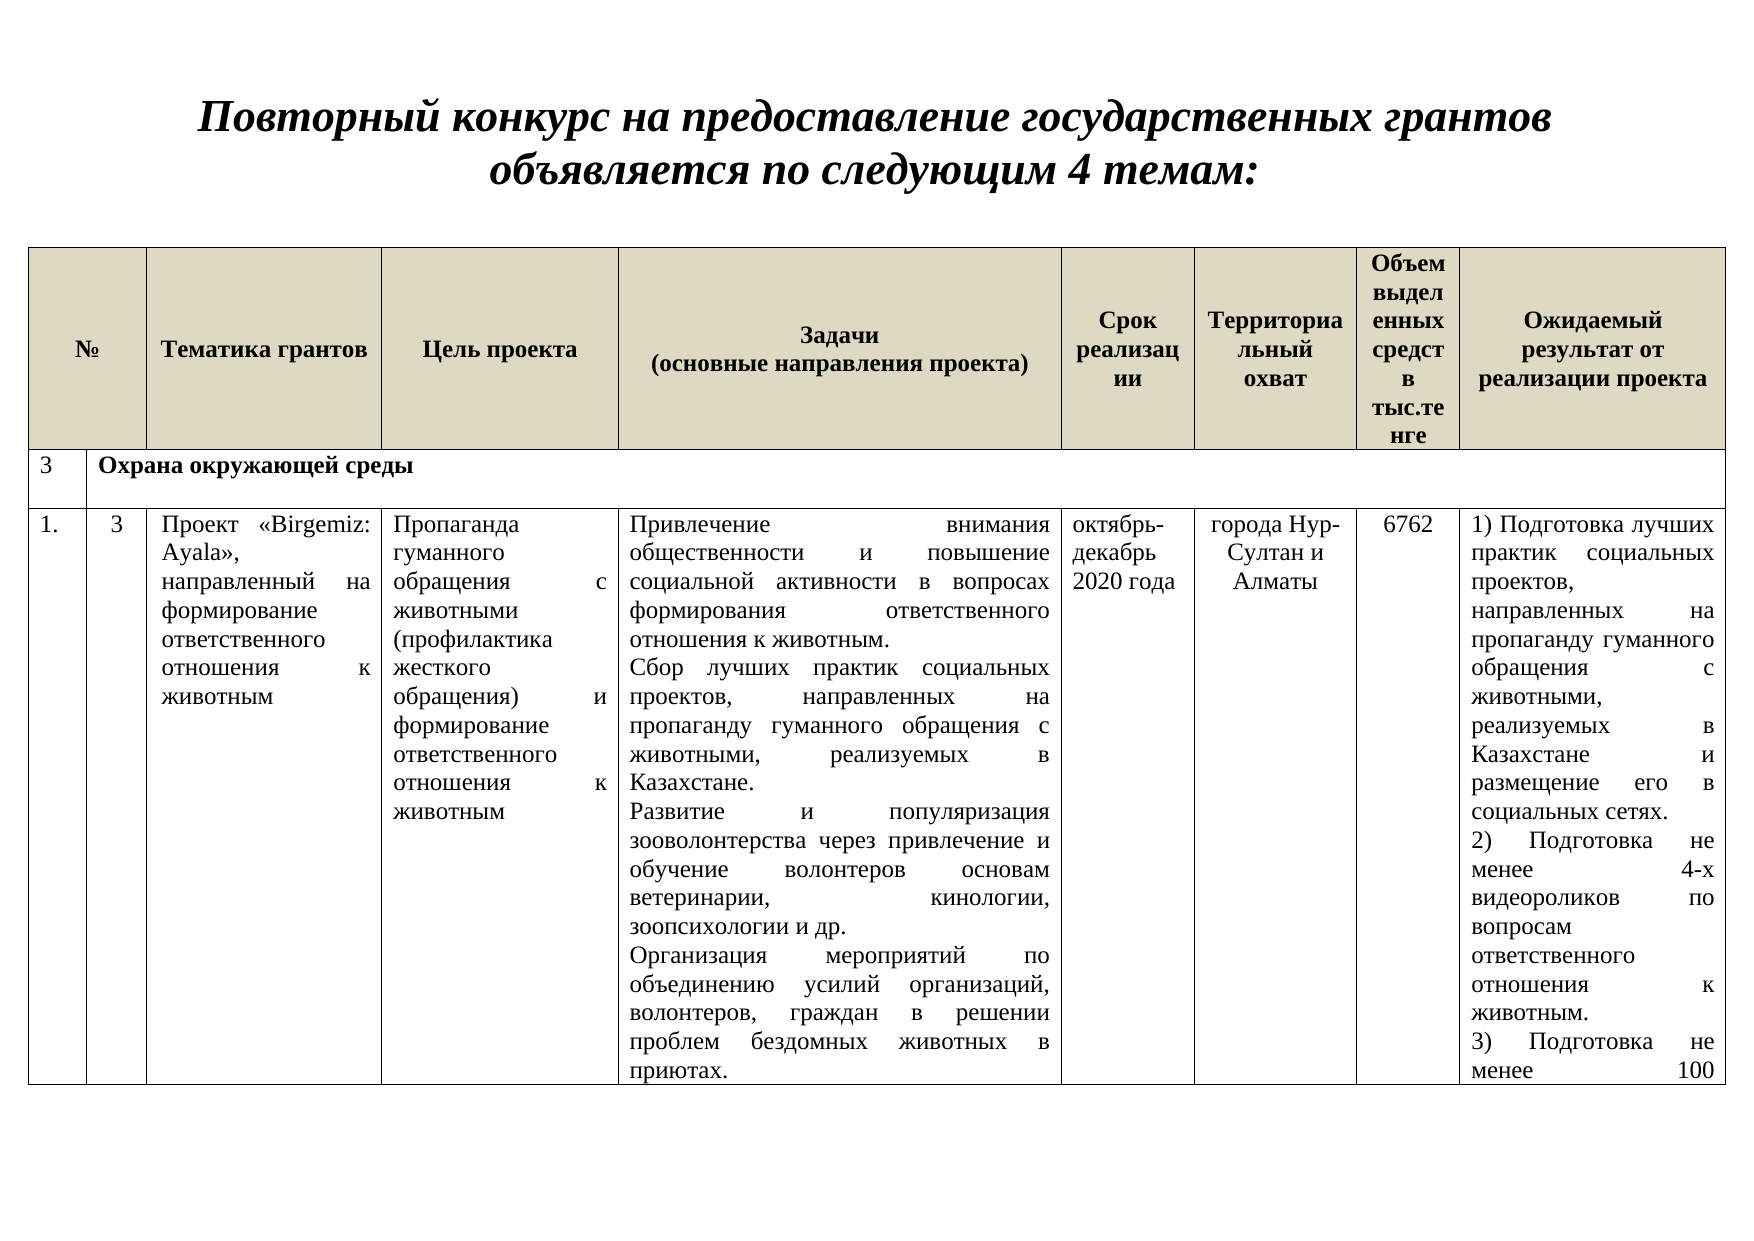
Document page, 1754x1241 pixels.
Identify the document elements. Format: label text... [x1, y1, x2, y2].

table_cell 3 [87, 509, 146, 1084]
table_header № [29, 248, 146, 449]
table_header Ожидаемый результат от реализации проекта [1460, 248, 1725, 449]
table_header Территориальный охват [1195, 248, 1356, 449]
table_header Объем выделенных средств тыс.тенге [1357, 248, 1459, 449]
table_cell 6762 [1357, 509, 1459, 1084]
table_cell [29, 509, 86, 1084]
table_cell Проект «Birgemiz: Ayala», направленный на формирование ответственного отношения к животным [147, 509, 381, 1084]
table_cell города Нур-Султан и Алматы [1195, 509, 1356, 1084]
table_header Тематика грантов [147, 248, 381, 449]
table_cell 3 [29, 450, 86, 508]
table_cell октябрь-декабрь 2020 года [1062, 509, 1194, 1084]
table_header Срок реализации [1062, 248, 1194, 449]
table_cell Пропаганда гуманного обращения с животными (профилактика жесткого обращения) и формирование ответственного отношения к животным [382, 509, 618, 1084]
table_header Цель проекта [382, 248, 618, 449]
text Повторный конкурс на предоставление государственных грантов объявляется по следующим 4 темам: [118, 89, 1636, 194]
table_cell Охрана окружающей среды [87, 450, 1725, 508]
table_header Задачи (основные направления проекта) [619, 248, 1061, 449]
